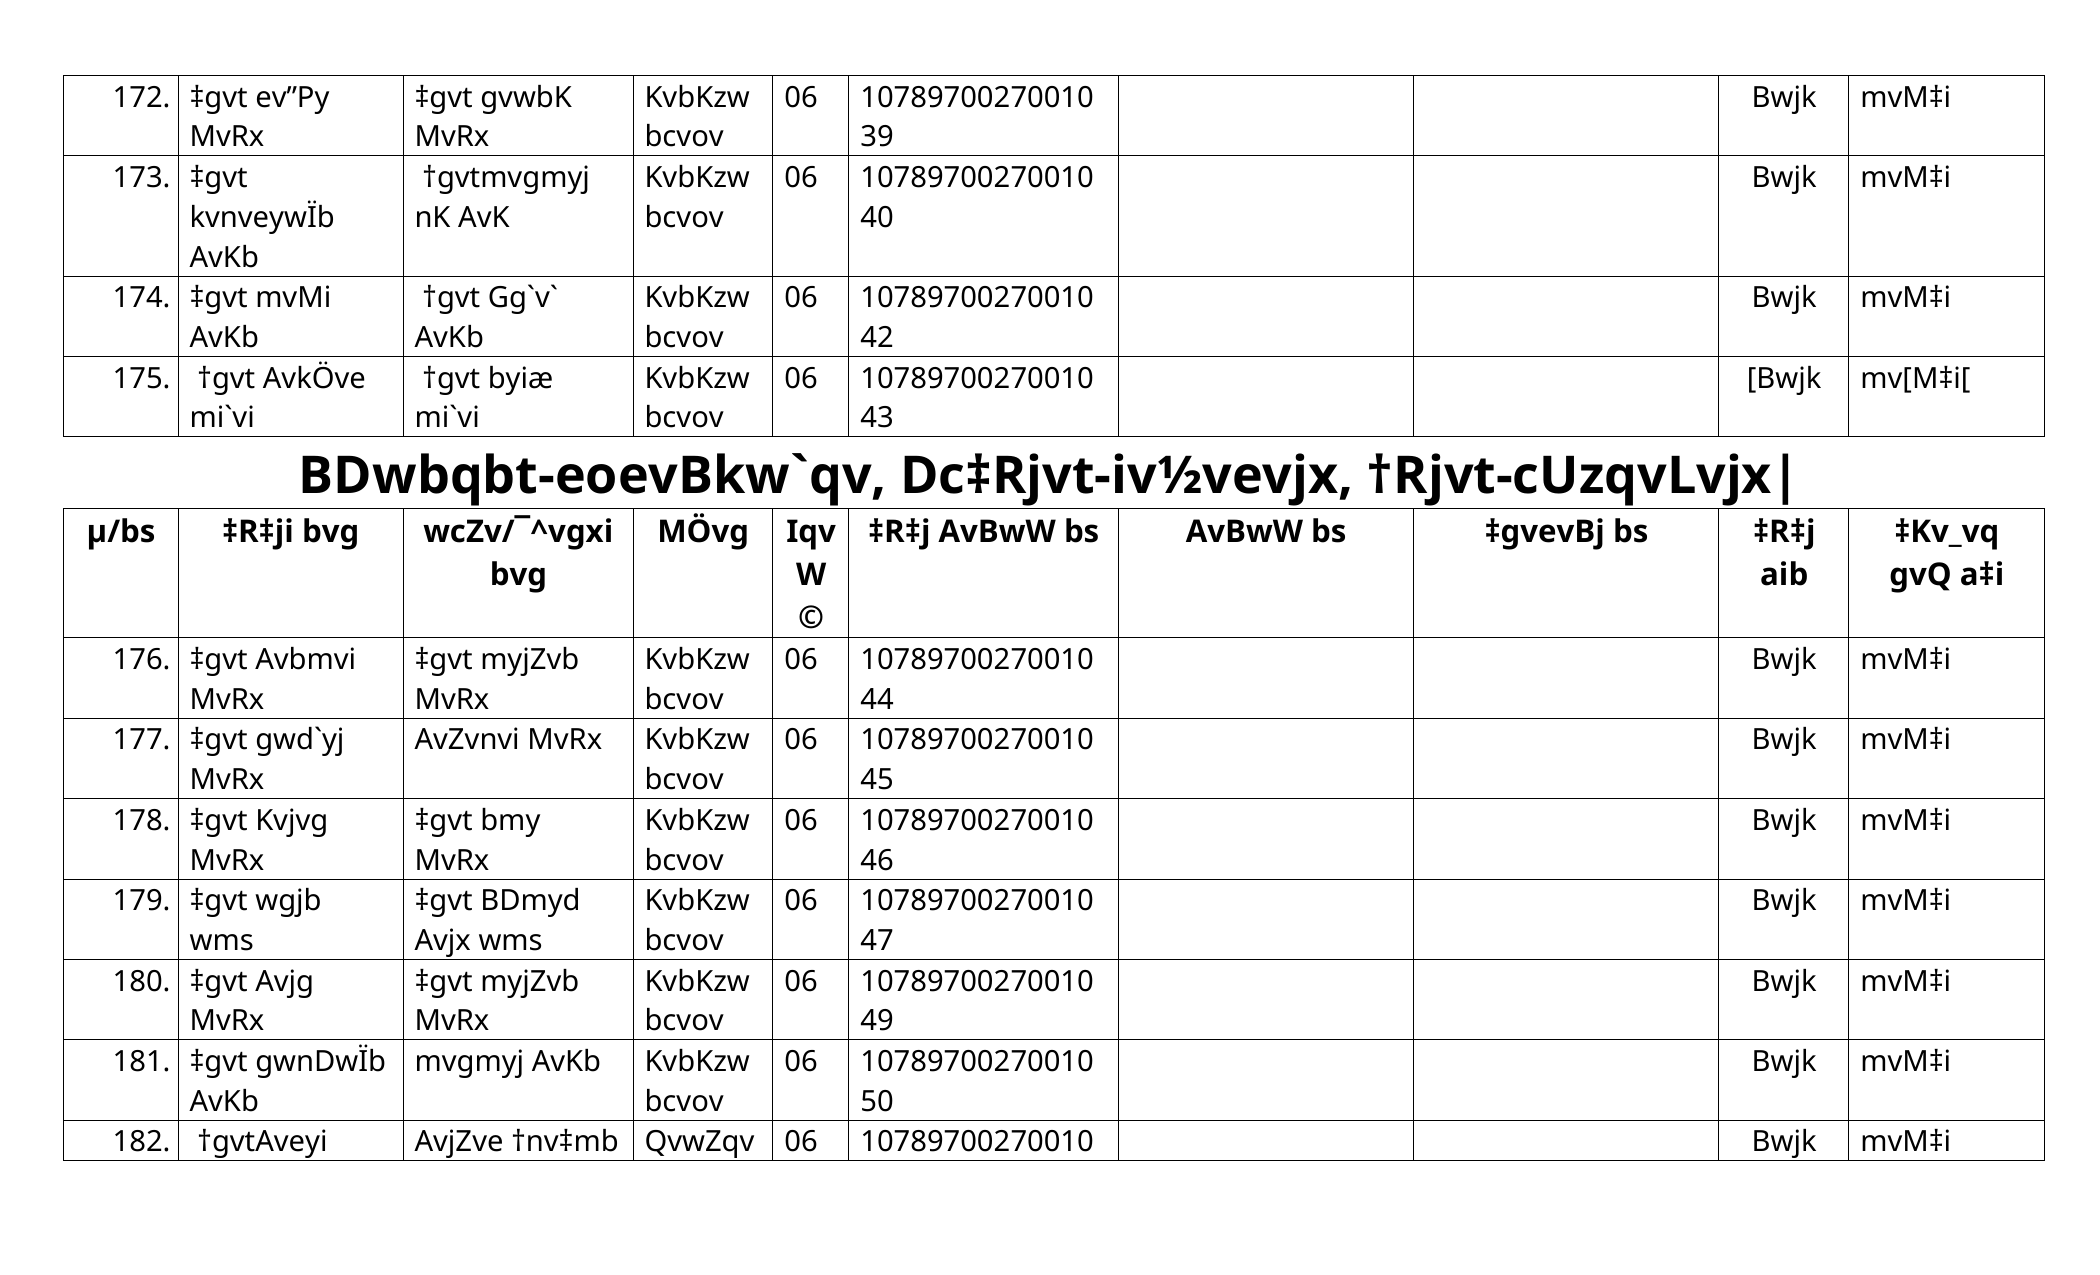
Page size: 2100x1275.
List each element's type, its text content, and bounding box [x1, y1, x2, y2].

table_cell KvbKzwbcvov [634, 719, 772, 798]
table_header ‡R‡j AvBwW bs [849, 509, 1118, 637]
table_cell 1078970027001046 [849, 799, 1118, 878]
table_cell 06 [773, 960, 848, 1039]
table_cell ‡gvt Kvjvg MvRx [179, 799, 403, 878]
table_cell 1078970027001039 [849, 76, 1118, 155]
table_cell [1119, 76, 1413, 155]
text BDwbqbt-eoevBkw`qv, Dc‡Rjvt-iv½vevjx, †Rjvt-cUzqvLvjx| [75, 437, 2025, 508]
table_cell 1078970027001055 [849, 1121, 1118, 1160]
table_cell 1078970027001049 [849, 960, 1118, 1039]
table_cell [64, 960, 178, 1039]
table_cell [64, 357, 178, 436]
table_cell 06 [773, 76, 848, 155]
table_cell 1078970027001044 [849, 638, 1118, 718]
table_cell [64, 76, 178, 155]
table_cell [1119, 960, 1413, 1039]
table_cell 1078970027001043 [849, 357, 1118, 436]
table_cell mvM‡i [1849, 76, 2044, 155]
table_cell mvM‡i [1849, 277, 2044, 356]
table_cell Bwjk [1719, 277, 1848, 356]
table_cell [64, 1040, 178, 1120]
table_cell Bwjk [1719, 799, 1848, 878]
table_cell [1414, 799, 1718, 878]
table_cell Bwjk [1719, 1040, 1848, 1120]
table_cell 06 [773, 880, 848, 959]
table_header wcZv/¯^vgxi bvg [404, 509, 633, 637]
table_cell mvM‡i [1849, 960, 2044, 1039]
table_header IqvW© [773, 509, 848, 637]
table_cell [1119, 1121, 1413, 1160]
table_cell 1078970027001050 [849, 1040, 1118, 1120]
table_cell KvbKzwbcvov [634, 277, 772, 356]
table_cell [1414, 277, 1718, 356]
table_cell [1119, 1040, 1413, 1120]
table_cell ‡gvt bmy MvRx [404, 799, 633, 878]
table_cell [1414, 1121, 1718, 1160]
table_cell [64, 880, 178, 959]
table_cell ‡gvt kvnveywÏb AvKb [179, 156, 403, 276]
table_cell mvM‡i [1849, 880, 2044, 959]
table_cell mvM‡i [1849, 719, 2044, 798]
table_cell †gvtAveyi nv‡mb nvs [179, 1121, 403, 1160]
table_cell ‡gvt gwnDwÏb AvKb [179, 1040, 403, 1120]
table_cell †gvt AvkÖve mi`vi [179, 357, 403, 436]
table_cell [1119, 277, 1413, 356]
table_cell [1414, 76, 1718, 155]
table_cell [64, 156, 178, 276]
table_cell Bwjk [1719, 880, 1848, 959]
table_cell KvbKzwbcvov [634, 76, 772, 155]
table_cell Bwjk [1719, 1121, 1848, 1160]
table_cell [1119, 719, 1413, 798]
table_cell [1119, 638, 1413, 718]
table_cell [1414, 357, 1718, 436]
table_cell [1414, 156, 1718, 276]
table_cell †gvtmvgmyj nK AvK [404, 156, 633, 276]
table_cell ‡gvt ev”Py MvRx [179, 76, 403, 155]
table_cell [1414, 638, 1718, 718]
table_cell 1078970027001040 [849, 156, 1118, 276]
table_cell 1078970027001047 [849, 880, 1118, 959]
table_cell mvM‡i [1849, 156, 2044, 276]
table_cell [1414, 1040, 1718, 1120]
table_cell mvM‡i [1849, 1121, 2044, 1160]
table_header ‡gvevBj bs [1414, 509, 1718, 637]
table_header ‡R‡j aib [1719, 509, 1848, 637]
table_cell KvbKzwbcvov [634, 960, 772, 1039]
table_cell mvM‡i [1849, 1040, 2044, 1120]
table_cell Bwjk [1719, 960, 1848, 1039]
table_cell KvbKzwbcvov [634, 357, 772, 436]
table_cell †gvt byiæ mi`vi [404, 357, 633, 436]
table_cell 06 [773, 1121, 848, 1160]
table_cell 06 [773, 638, 848, 718]
table_cell KvbKzwbcvov [634, 638, 772, 718]
table_cell [64, 1121, 178, 1160]
table_cell 06 [773, 1040, 848, 1120]
table_cell mvM‡i [1849, 799, 2044, 878]
table_header MÖvg [634, 509, 772, 637]
table_cell mvgmyj AvKb [404, 1040, 633, 1120]
table_header ‡Kv_vq gvQ a‡i [1849, 509, 2044, 637]
table_cell ‡gvt myjZvb MvRx [404, 960, 633, 1039]
table_cell ‡gvt BDmyd Avjx wms [404, 880, 633, 959]
table_cell [1119, 799, 1413, 878]
table_cell ‡gvt Avbmvi MvRx [179, 638, 403, 718]
table_cell [1119, 357, 1413, 436]
table_cell mvM‡i [1849, 638, 2044, 718]
table_header ‡R‡ji bvg [179, 509, 403, 637]
table_cell KvbKzwbcvov [634, 156, 772, 276]
table_cell AvjZve †nv‡mb nvs [404, 1121, 633, 1160]
table_header µ/bs [64, 509, 178, 637]
table_cell [1414, 960, 1718, 1039]
table_cell 06 [773, 277, 848, 356]
table_cell 06 [773, 799, 848, 878]
table_cell ‡gvt myjZvb MvRx [404, 638, 633, 718]
table_header AvBwW bs [1119, 509, 1413, 637]
table_cell [1119, 880, 1413, 959]
table_cell Bwjk [1719, 76, 1848, 155]
table_cell KvbKzwbcvov [634, 799, 772, 878]
table_cell [Bwjk [1719, 357, 1848, 436]
table_cell mv[M‡i[ [1849, 357, 2044, 436]
table_cell [1414, 719, 1718, 798]
table_cell Bwjk [1719, 156, 1848, 276]
table_cell [64, 277, 178, 356]
table_cell [64, 638, 178, 718]
table_cell 06 [773, 357, 848, 436]
table_cell QvwZqvbcvov [634, 1121, 772, 1160]
table_cell Bwjk [1719, 638, 1848, 718]
table_cell ‡gvt wgjb wms [179, 880, 403, 959]
table_cell 1078970027001045 [849, 719, 1118, 798]
table_cell Bwjk [1719, 719, 1848, 798]
table_cell ‡gvt Avjg MvRx [179, 960, 403, 1039]
table_cell [1119, 156, 1413, 276]
table_cell [64, 719, 178, 798]
table_cell 1078970027001042 [849, 277, 1118, 356]
table_cell [64, 799, 178, 878]
table_cell KvbKzwbcvov [634, 1040, 772, 1120]
table_cell 06 [773, 719, 848, 798]
table_cell KvbKzwbcvov [634, 880, 772, 959]
table_cell ‡gvt mvMi AvKb [179, 277, 403, 356]
table_cell 06 [773, 156, 848, 276]
table_cell ‡gvt gvwbK MvRx [404, 76, 633, 155]
table_cell AvZvnvi MvRx [404, 719, 633, 798]
table_cell [1414, 880, 1718, 959]
table_cell ‡gvt gwd`yj MvRx [179, 719, 403, 798]
table_cell †gvt Gg`v` AvKb [404, 277, 633, 356]
